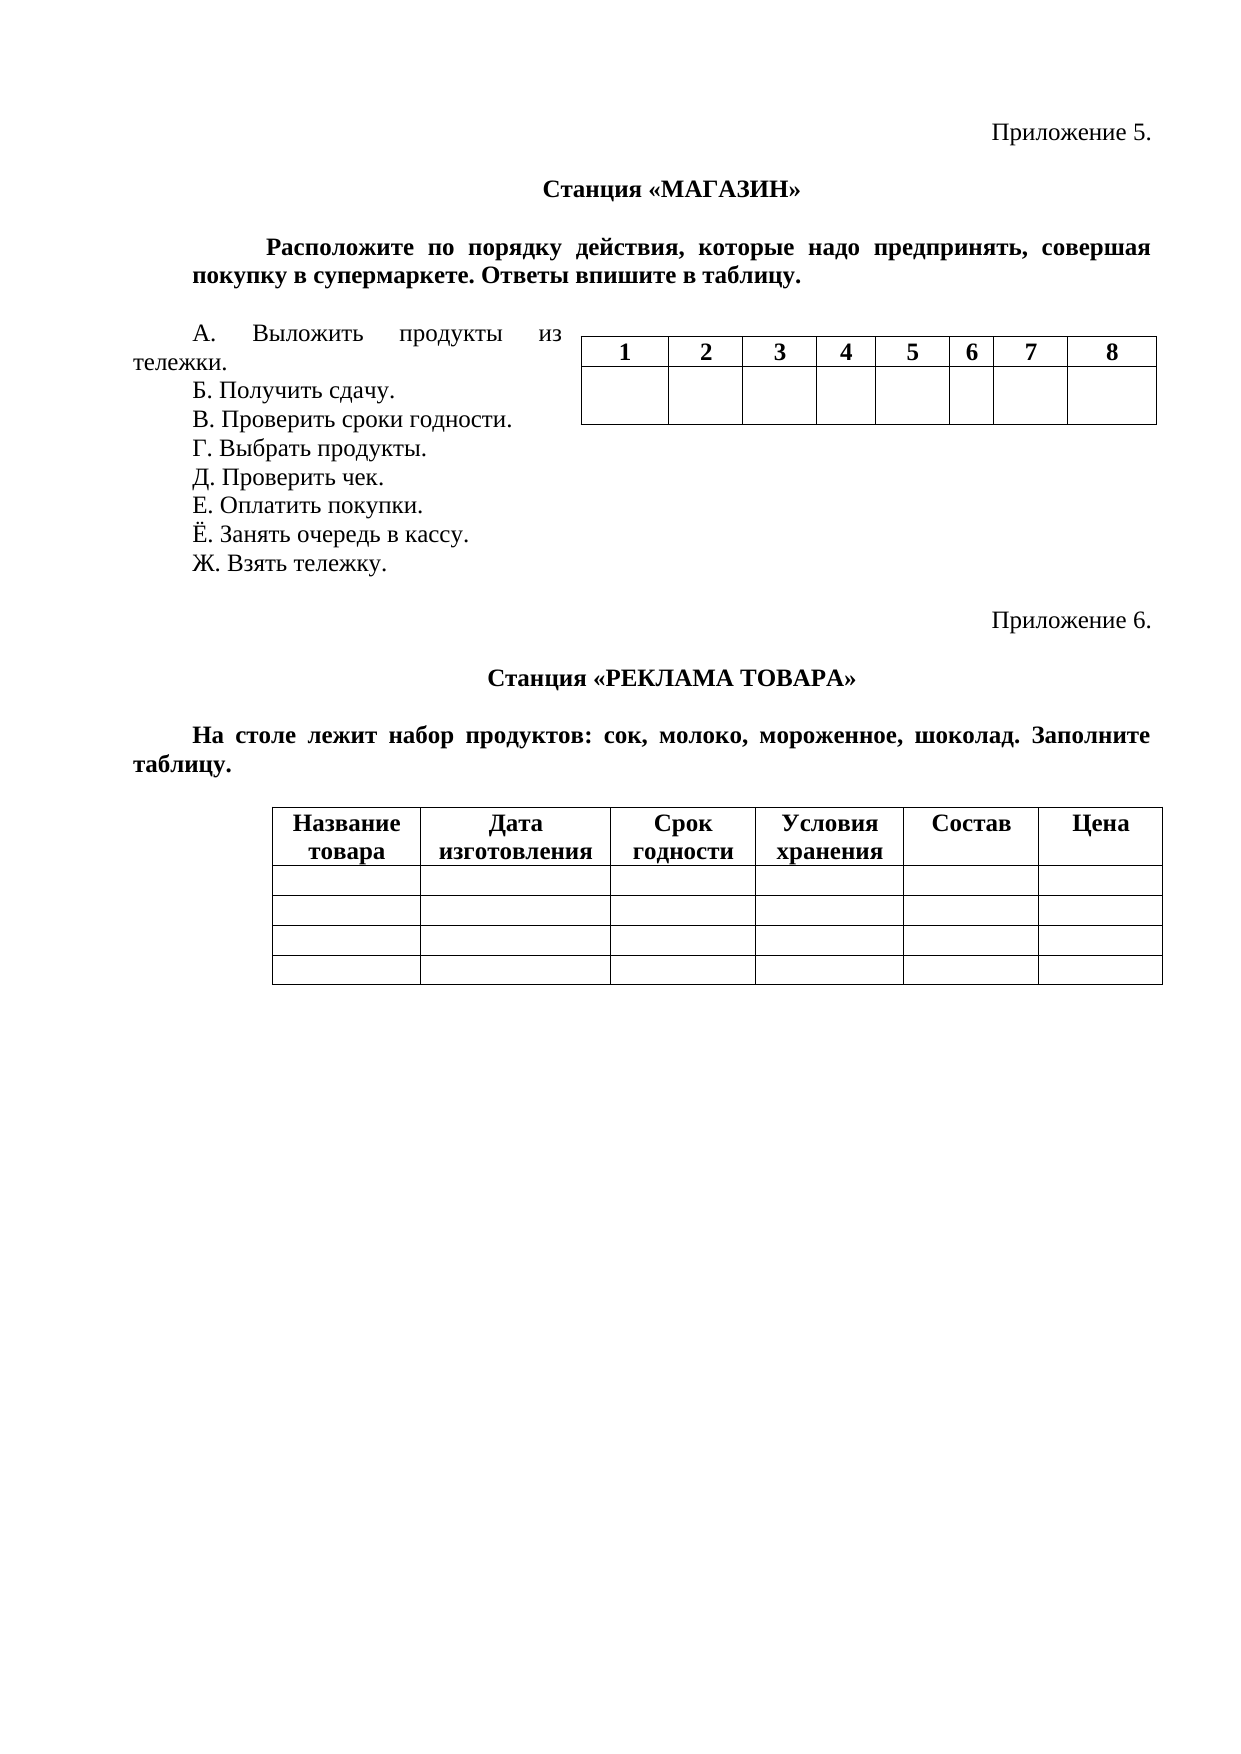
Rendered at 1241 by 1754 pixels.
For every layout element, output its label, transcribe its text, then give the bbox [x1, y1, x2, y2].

table_header Цена [1039, 808, 1162, 865]
table_header Условия хранения [756, 808, 903, 865]
text A. Выложить продукты из тележки. [133, 318, 1152, 375]
table_header Дата изготовления [421, 808, 610, 865]
table_header 8 [1068, 337, 1156, 366]
text В. Проверить сроки годности. [133, 404, 1152, 433]
table_cell [273, 896, 420, 925]
text На столе лежит набор продуктов: сок, молоко, мороженное, шоколад. Заполните таблицу. [133, 720, 1152, 778]
table_cell [1039, 956, 1162, 984]
table_cell [611, 896, 755, 925]
table_cell [421, 896, 610, 925]
table_header 6 [950, 337, 993, 366]
table_cell [756, 866, 903, 895]
table_cell [273, 866, 420, 895]
table_cell [876, 367, 949, 424]
table_cell [273, 926, 420, 954]
table_cell [611, 956, 755, 984]
table_header 4 [817, 337, 875, 366]
text Ж. Взять тележку. [133, 548, 1152, 577]
text Б. Получить сдачу. [133, 375, 581, 404]
table_header 3 [743, 337, 816, 366]
table_cell [950, 367, 993, 424]
text Ё. Занять очередь в кассу. [133, 519, 1152, 548]
table_cell [611, 866, 755, 895]
text Д. Проверить чек. [133, 462, 1152, 490]
text Г. Выбрать продукты. [133, 433, 1152, 462]
table_cell [756, 896, 903, 925]
table_cell [1039, 896, 1162, 925]
text Станция «РЕКЛАМА ТОВАРА» [133, 663, 1152, 692]
table_header Срок годности [611, 808, 755, 865]
table_cell [421, 956, 610, 984]
table_header 2 [669, 337, 742, 366]
list Приложение 5. [208, 117, 1152, 145]
table_cell [743, 367, 816, 424]
table_cell [611, 926, 755, 954]
table_cell [669, 367, 742, 424]
table_header 7 [994, 337, 1067, 366]
table_header 1 [582, 337, 668, 366]
table_cell [1039, 926, 1162, 954]
table_header Состав [904, 808, 1038, 865]
table_cell [273, 956, 420, 984]
table_cell [904, 926, 1038, 954]
table_cell [904, 956, 1038, 984]
table_cell [1039, 866, 1162, 895]
table_cell [1068, 367, 1156, 424]
table_cell [817, 367, 875, 424]
table_cell [904, 866, 1038, 895]
table_cell [756, 926, 903, 954]
list Приложение 6. [208, 605, 1152, 634]
table_cell [994, 367, 1067, 424]
table_cell [756, 956, 903, 984]
table_cell [421, 866, 610, 895]
table_header Название товара [273, 808, 420, 865]
table_cell [421, 926, 610, 954]
text Станция «МАГАЗИН» [133, 174, 1152, 203]
table_cell [904, 896, 1038, 925]
text Е. Оплатить покупки. [133, 490, 1152, 519]
table_header 5 [876, 337, 949, 366]
text Расположите по порядку действия, которые надо предпринять, совершая покупку в супермаркете. Ответы впишите в таблицу. [192, 232, 1152, 289]
table_cell [582, 367, 668, 424]
